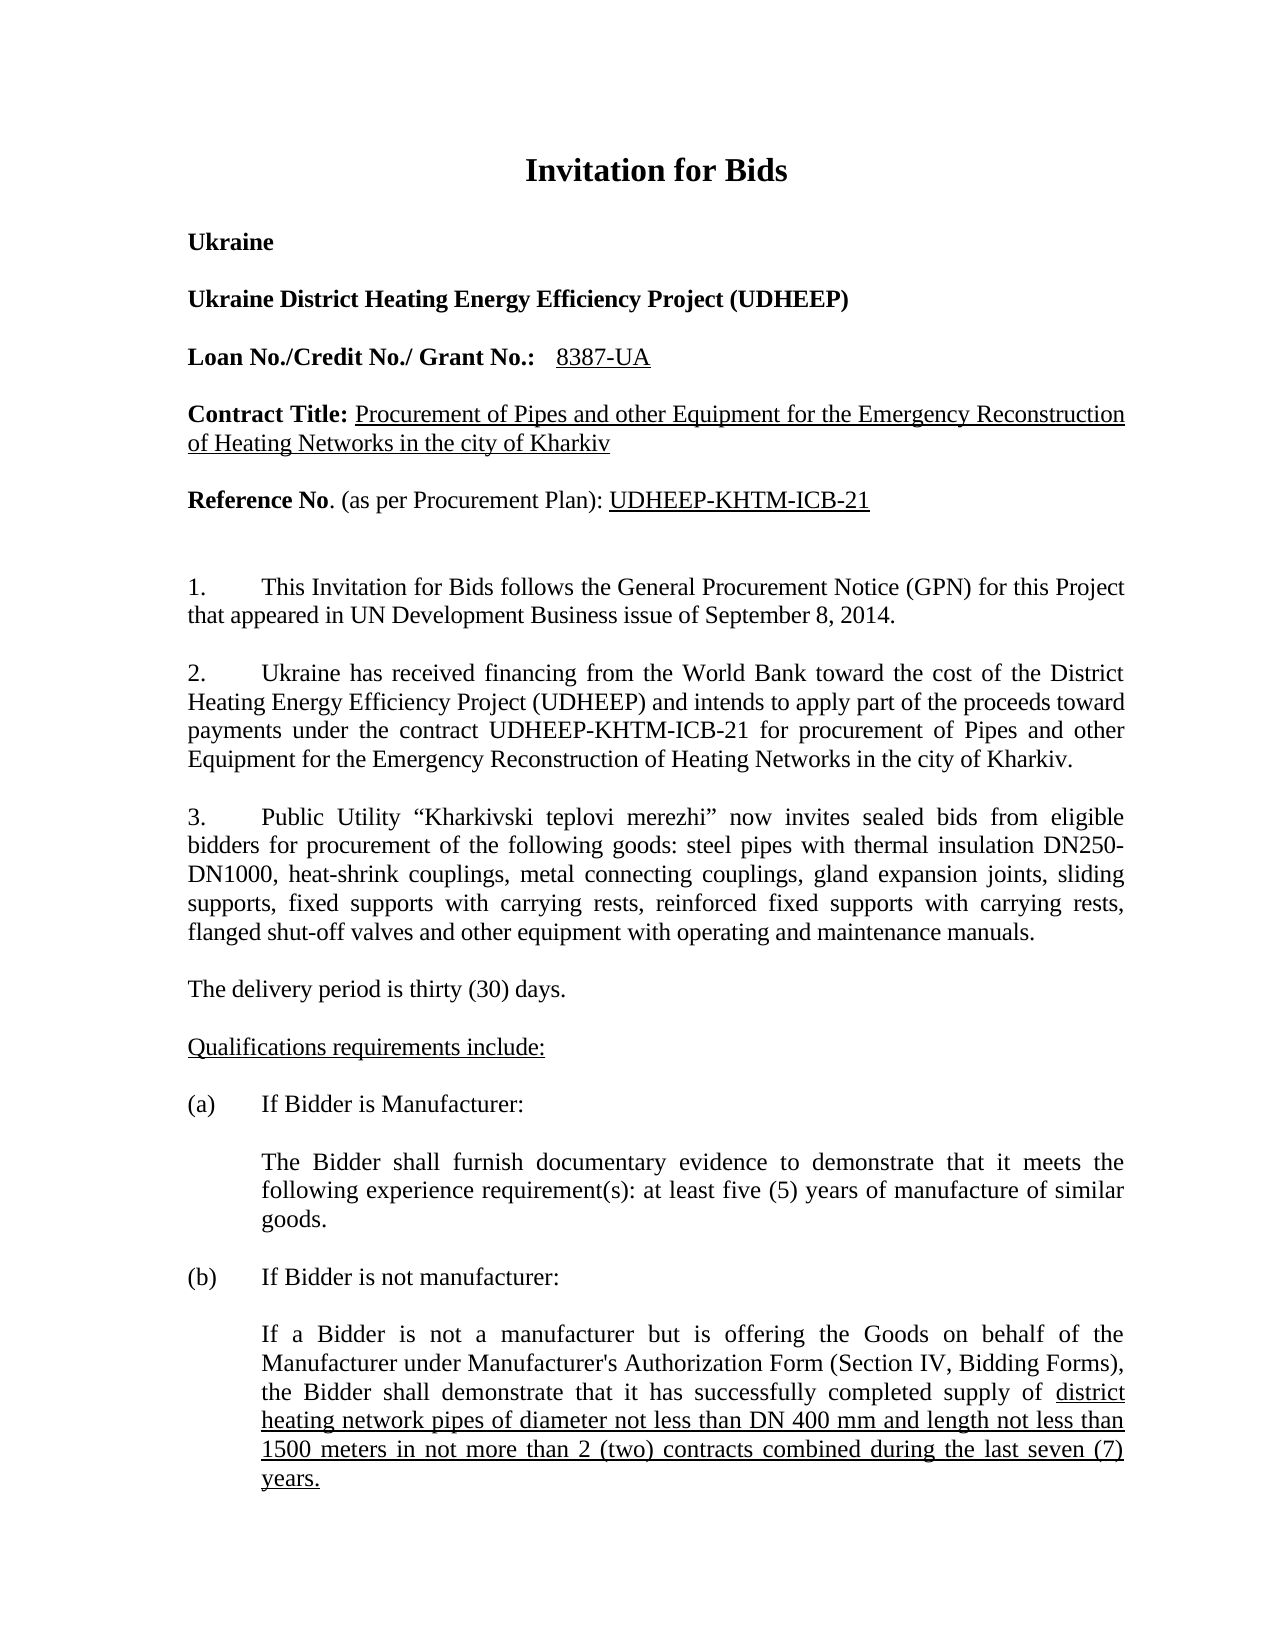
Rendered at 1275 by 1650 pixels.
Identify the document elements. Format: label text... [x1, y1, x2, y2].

list Public Utility “Kharkivski teplovi merezhi” now invites sealed bids from eligible bidders for procurement of the following goods: steel pipes with thermal insulation DN250-DN1000, heat-shrink couplings, metal connecting couplings, gland expansion joints, sliding supports, fixed supports with carrying rests, reinforced fixed supports with carrying rests, flanged shut-off valves and other equipment with operating and maintenance manuals. [187, 802, 1125, 945]
text Loan No./Credit No./ Grant No.: 8387-UA [187, 342, 1125, 370]
text (a) If Bidder is Manufacturer: [187, 1089, 1125, 1118]
list This Invitation for Bids follows the General Procurement Notice (GPN) for this Project that appeared in UN Development Business issue of September 8, 2014. [187, 572, 1125, 629]
subtitle Invitation for Bids [187, 150, 1125, 188]
text Contract Title: Procurement of Pipes and other Equipment for the Emergency Reconstruction of Heating Networks in the city of Kharkiv [187, 399, 1125, 457]
text If a Bidder is not a manufacturer but is offering the Goods on behalf of the Manufacturer under Manufacturer's Authorization Form (Section IV, Bidding Forms), the Bidder shall demonstrate that it has successfully completed supply of district heating network pipes of diameter not less than DN 400 mm and length not less than 1500 meters in not more than 2 (two) contracts combined during the last seven (7) years. [261, 1432, 1125, 1492]
text The Bidder shall furnish documentary evidence to demonstrate that it meets the following experience requirement(s): at least five (5) years of manufacture of similar goods. [261, 1147, 1125, 1233]
text If a Bidder is not a manufacturer but is offering the Goods on behalf of the Manufacturer under Manufacturer's Authorization Form (Section IV, Bidding Forms), the Bidder shall demonstrate that it has successfully completed supply of district heating network pipes of diameter not less than DN 400 mm and length not less than 1500 meters in not more than 2 (two) contracts combined during the last seven (7) years. [261, 1319, 1125, 1430]
list The delivery period is thirty (30) days. [187, 974, 1125, 1003]
list Qualifications requirements include: [187, 1032, 1125, 1060]
text Reference No. (as per Procurement Plan): UDHEEP-KHTM-ICB-21 [187, 485, 1125, 514]
text (b) If Bidder is not manufacturer: [187, 1262, 1125, 1290]
list Ukraine has received financing from the World Bank toward the cost of the District Heating Energy Efficiency Project (UDHEEP) and intends to apply part of the proceeds toward payments under the contract UDHEEP-KHTM-ICB-21 for procurement of Pipes and other Equipment for the Emergency Reconstruction of Heating Networks in the city of Kharkiv. [187, 658, 1125, 773]
text Ukraine [187, 227, 1125, 255]
text Ukraine District Heating Energy Efficiency Project (UDHEEP) [187, 284, 1125, 313]
